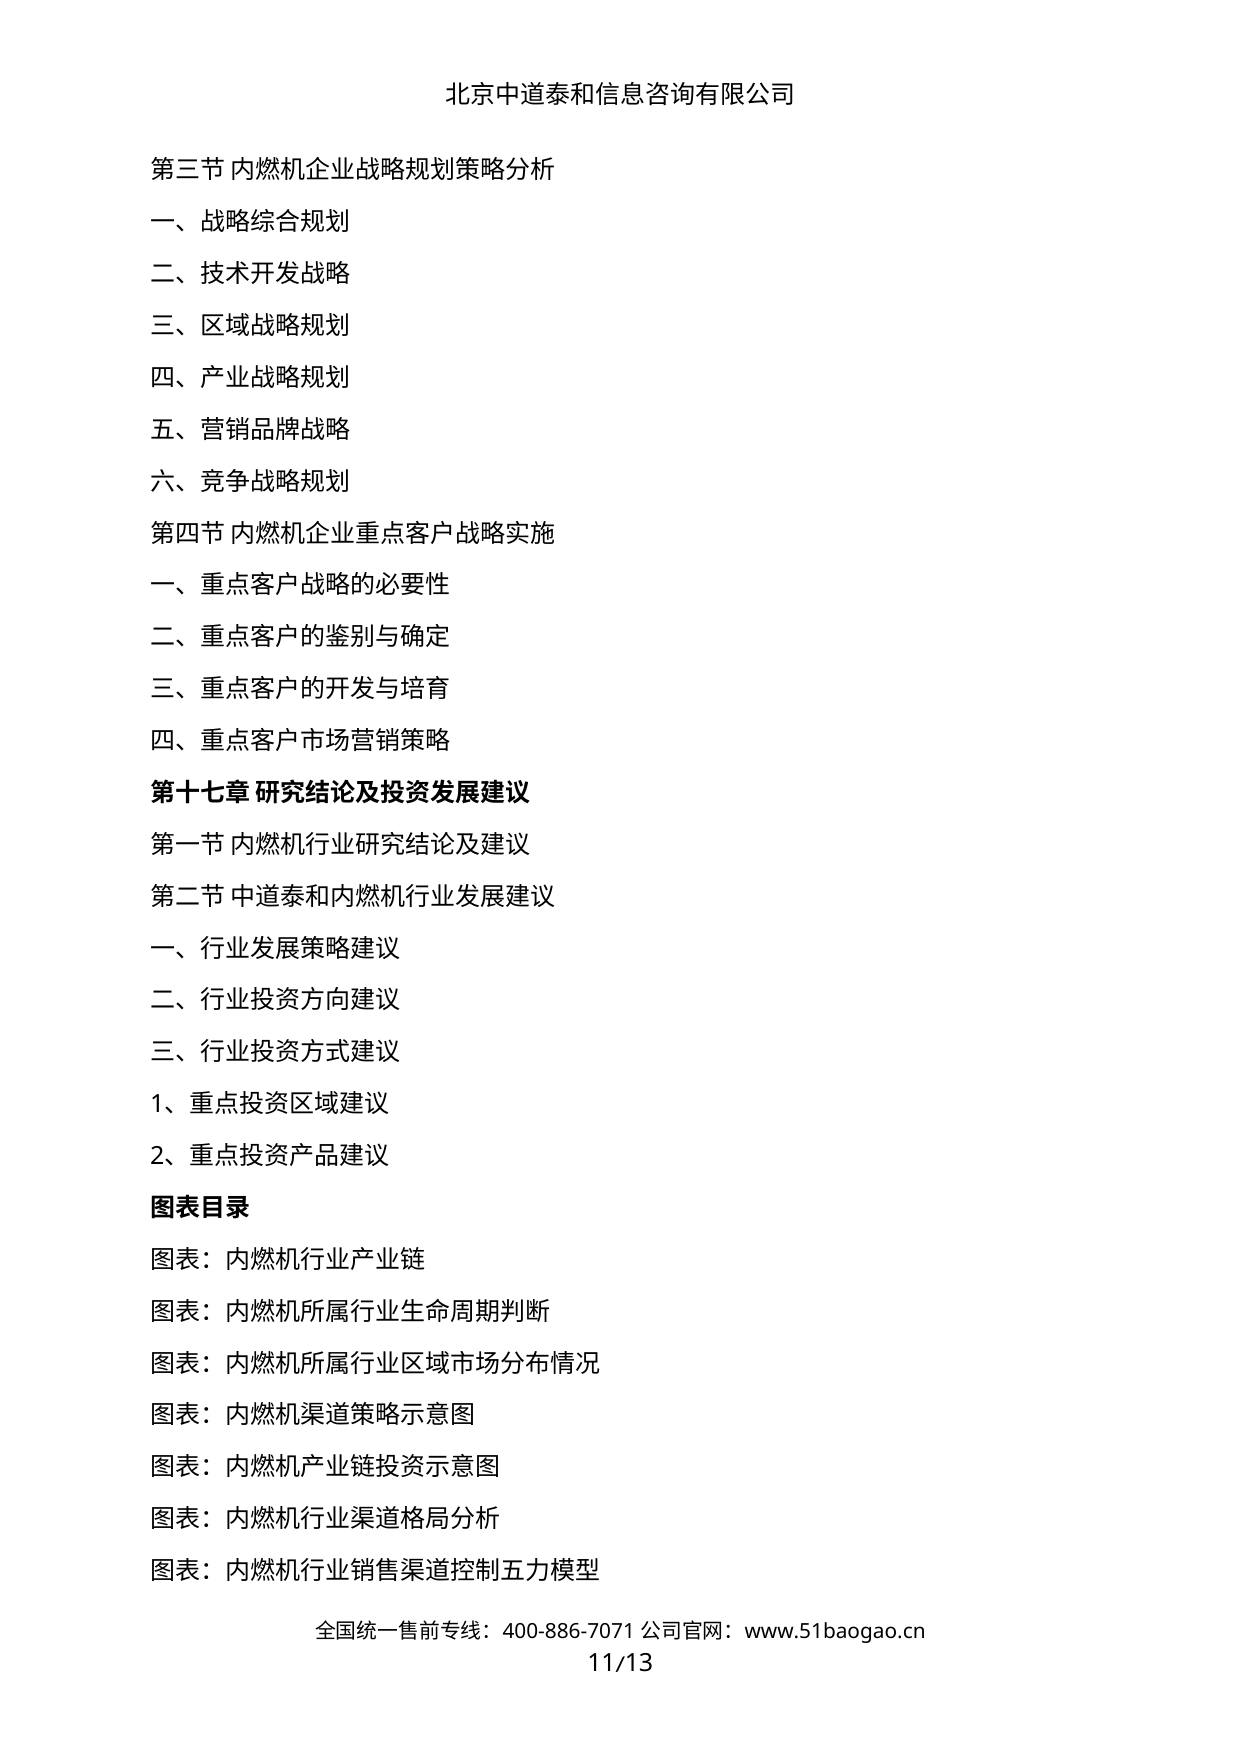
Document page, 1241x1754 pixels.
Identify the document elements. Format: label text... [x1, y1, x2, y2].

text 三、重点客户的开发与培育 [150, 669, 1090, 705]
text 1、重点投资区域建议 [150, 1084, 1090, 1120]
text 图表：内燃机行业销售渠道控制五力模型 [150, 1551, 1090, 1587]
text 图表目录 [150, 1187, 1090, 1224]
text 第十七章 研究结论及投资发展建议 [150, 772, 1090, 809]
text 三、行业投资方式建议 [150, 1032, 1090, 1068]
text 二、重点客户的鉴别与确定 [150, 617, 1090, 653]
text 第三节 内燃机企业战略规划策略分析 [150, 150, 1090, 186]
text 四、产业战略规划 [150, 357, 1090, 394]
text 图表：内燃机行业渠道格局分析 [150, 1499, 1090, 1535]
text 一、行业发展策略建议 [150, 928, 1090, 964]
text 二、技术开发战略 [150, 254, 1090, 290]
text 第二节 中道泰和内燃机行业发展建议 [150, 876, 1090, 912]
text 图表：内燃机行业产业链 [150, 1239, 1090, 1276]
text 六、竞争战略规划 [150, 461, 1090, 497]
text 图表：内燃机所属行业区域市场分布情况 [150, 1343, 1090, 1379]
text 第一节 内燃机行业研究结论及建议 [150, 824, 1090, 861]
text 图表：内燃机所属行业生命周期判断 [150, 1291, 1090, 1327]
text 一、战略综合规划 [150, 202, 1090, 238]
text 四、重点客户市场营销策略 [150, 721, 1090, 757]
text 2、重点投资产品建议 [150, 1136, 1090, 1172]
text 三、区域战略规划 [150, 306, 1090, 342]
text 五、营销品牌战略 [150, 409, 1090, 446]
text 图表：内燃机渠道策略示意图 [150, 1395, 1090, 1431]
text 第四节 内燃机企业重点客户战略实施 [150, 513, 1090, 549]
text 图表：内燃机产业链投资示意图 [150, 1447, 1090, 1483]
text 一、重点客户战略的必要性 [150, 565, 1090, 601]
text 二、行业投资方向建议 [150, 980, 1090, 1016]
